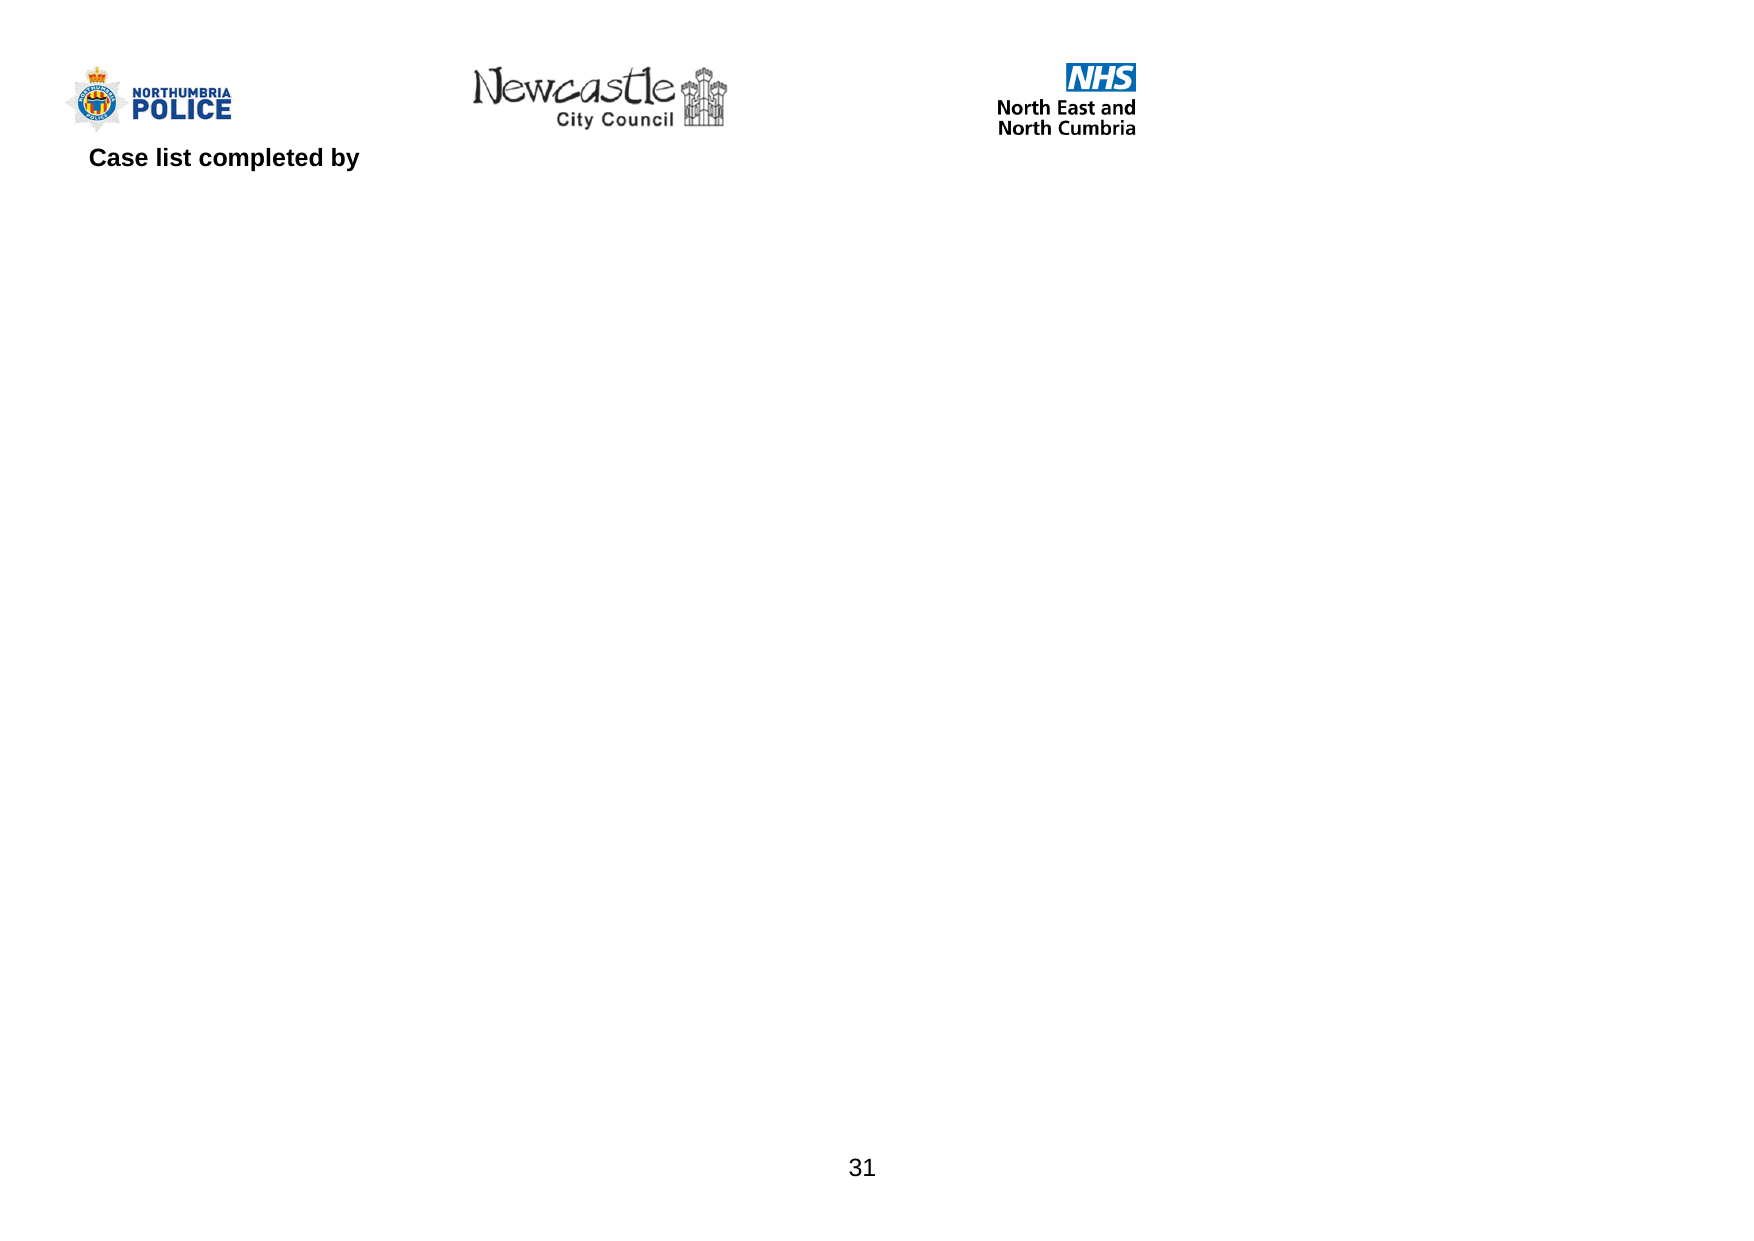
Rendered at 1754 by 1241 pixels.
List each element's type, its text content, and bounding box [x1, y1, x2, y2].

picture [463, 53, 770, 118]
text Case list completed by [89, 118, 1636, 171]
picture [65, 62, 237, 135]
picture [998, 63, 1136, 118]
